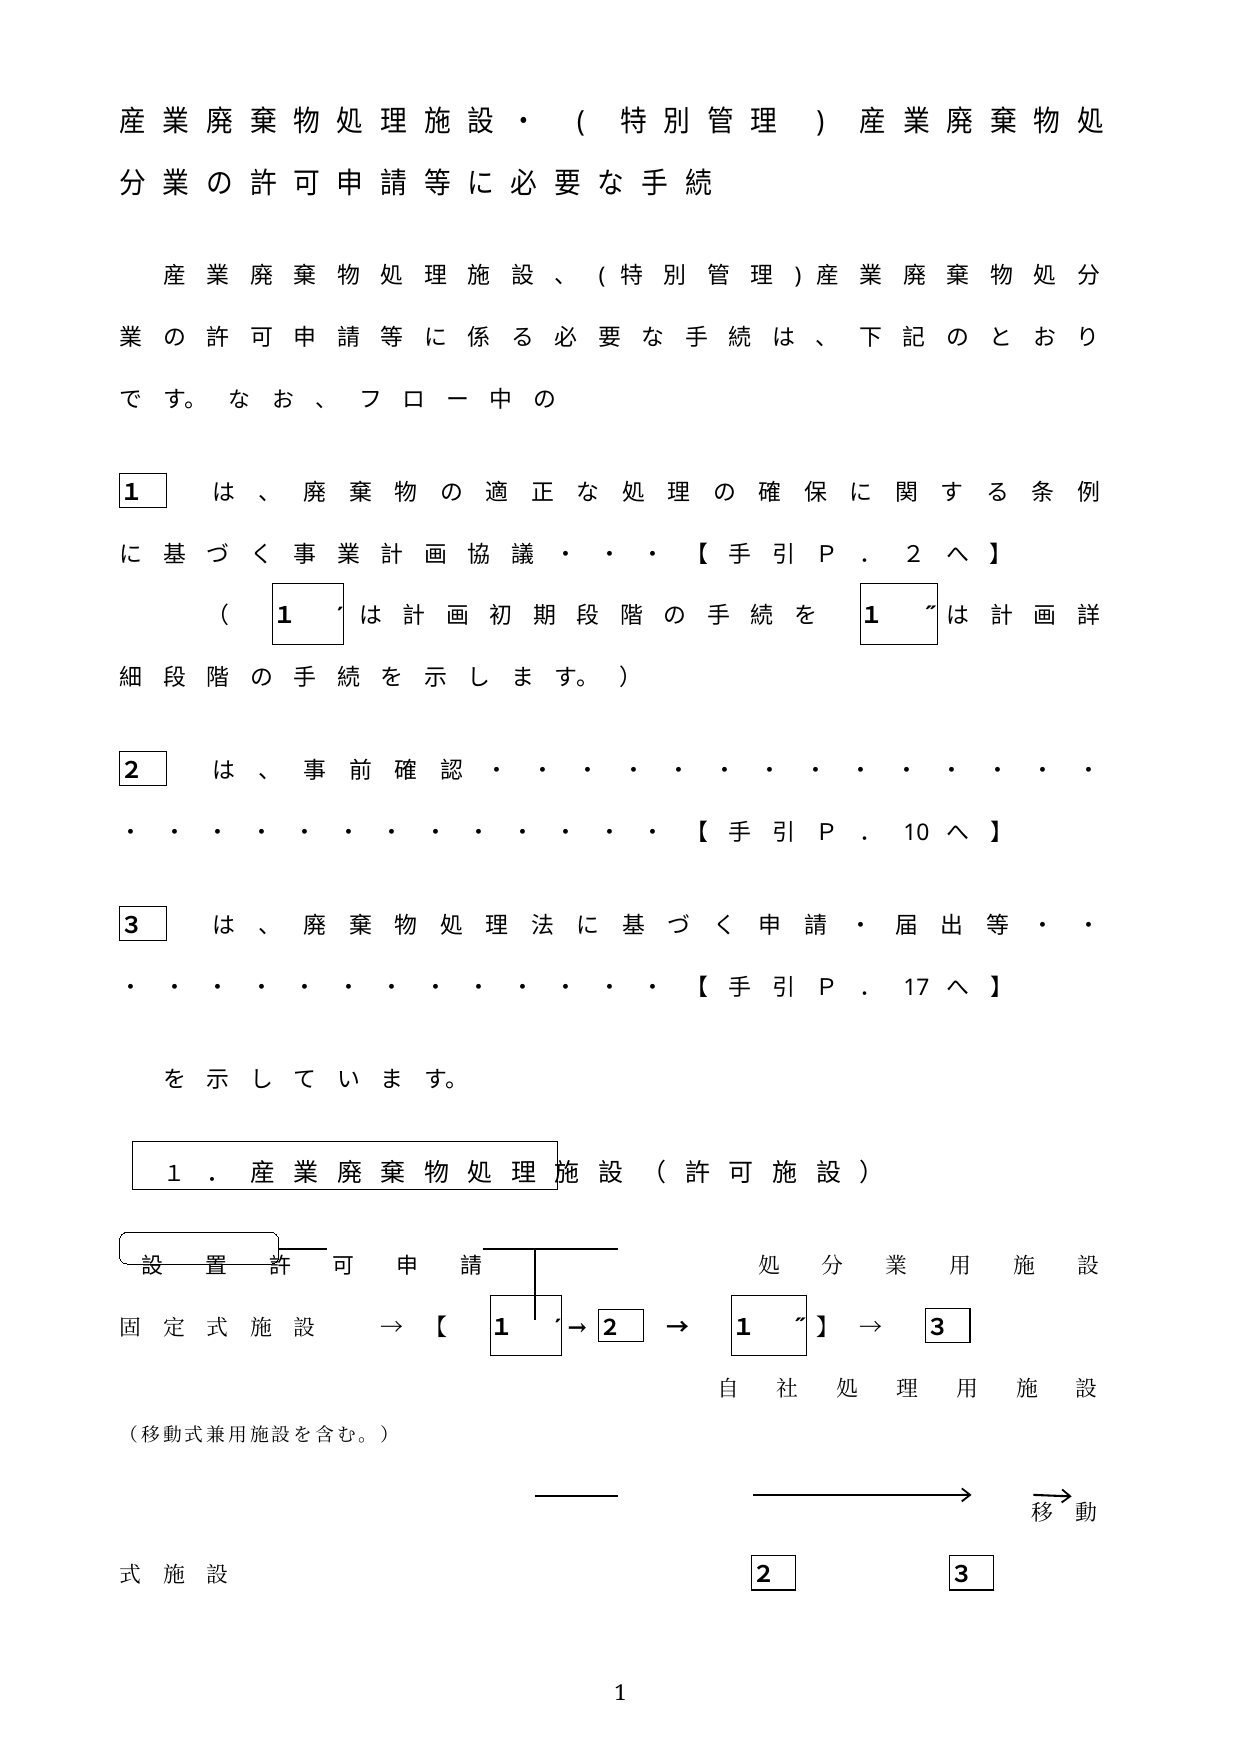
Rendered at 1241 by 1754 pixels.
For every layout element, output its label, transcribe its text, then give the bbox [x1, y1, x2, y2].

text 自社処理用施設 （移動式兼用施設を含む。） [119, 1356, 1121, 1449]
text 産業廃棄物処理施設、(特別管理)産業廃棄物処分業の許可申請等に係る必要な手続は、下記のとおりです。なお、フロー中の [119, 243, 1121, 428]
text ３ は、廃棄物処理法に基づく申請・届出等・・・・・・・・・・・・・・・【手引Ｐ．17へ】 [119, 892, 1121, 1016]
text （ １ʹ は計画初期段階の手続を １˝ は計画詳細段階の手続を示します。） [119, 583, 1121, 707]
text を示しています。 [119, 1047, 1121, 1109]
text 設置許可申請 処分業用施設 固定式施設 →【 １ʹ → ２ → １˝】→ ３ [119, 1233, 1121, 1356]
text １ は、廃棄物の適正な処理の確保に関する条例に基づく事業計画協議・・・【手引Ｐ．２へ】 [119, 459, 1121, 583]
text 移動式施設 ２ ３ [119, 1480, 1121, 1604]
text １．産業廃棄物処理施設（許可施設） [119, 1140, 1121, 1202]
text ２ は、事前確認・・・・・・・・・・・・・・・・・・・・・・・・・・・【手引Ｐ．10へ】 [119, 738, 1121, 861]
text 産業廃棄物処理施設・(特別管理)産業廃棄物処分業の許可申請等に必要な手続 [119, 88, 1121, 212]
